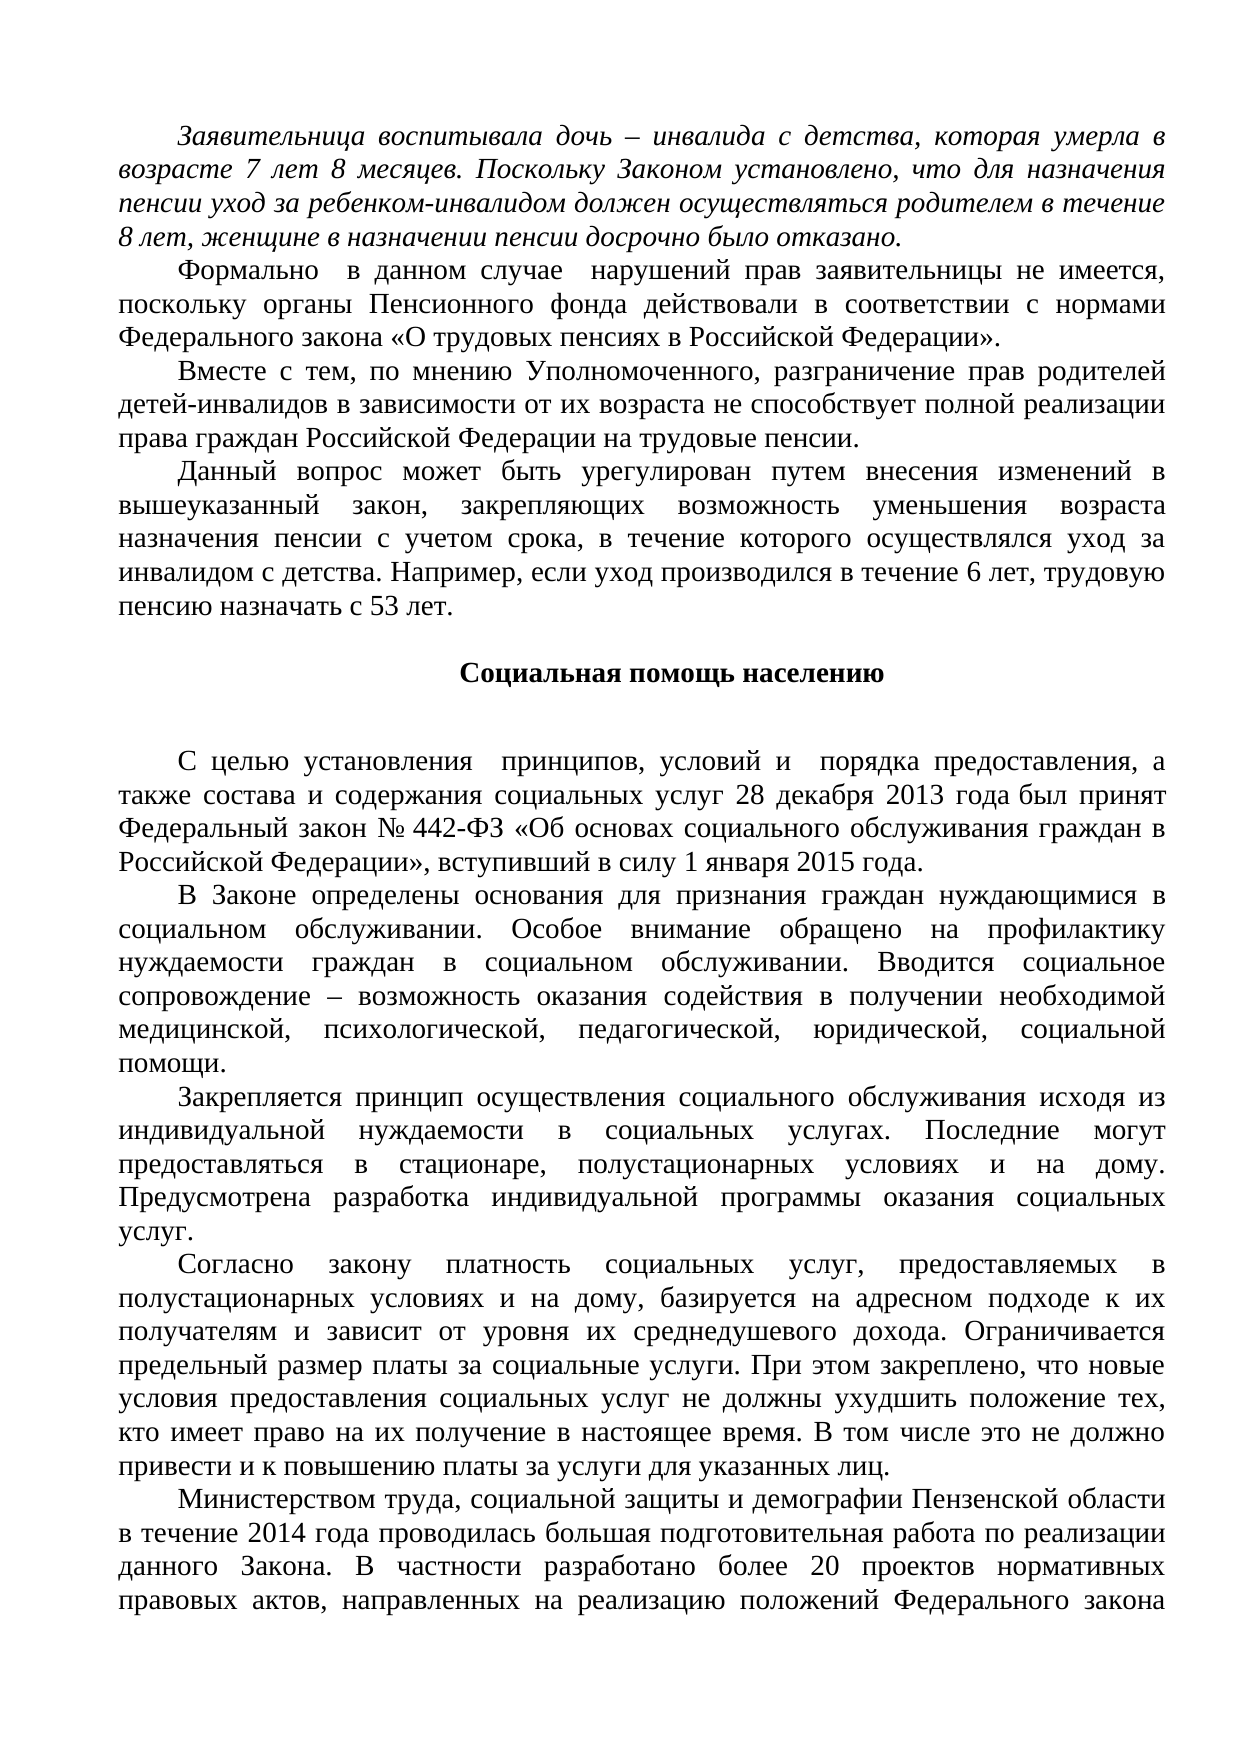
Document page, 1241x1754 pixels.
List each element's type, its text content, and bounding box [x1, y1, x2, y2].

text Закрепляется принцип осуществления социального обслуживания исходя из индивидуальной нуждаемости в социальных услугах. Последние могут предоставляться в стационаре, полустационарных условиях и на дому. Предусмотрена разработка индивидуальной программы оказания социальных услуг. [118, 1079, 1167, 1246]
text Данный вопрос может быть урегулирован путем внесения изменений в вышеуказанный закон, закрепляющих возможность уменьшения возраста назначения пенсии с учетом срока, в течение которого осуществлялся уход за инвалидом с детства. Например, если уход производился в течение 6 лет, трудовую пенсию назначать с 53 лет. [118, 453, 1167, 621]
text Формально в данном случае нарушений прав заявительницы не имеется, поскольку органы Пенсионного фонда действовали в соответствии с нормами Федерального закона «О трудовых пенсиях в Российской Федерации». [118, 252, 1167, 353]
subtitle С целью установления принципов, условий и порядка предоставления, а также состава и содержания социальных услуг 28 декабря 2013 года был принят Федеральный закон № 442-ФЗ «Об основах социального обслуживания граждан в Российской Федерации», вступивший в силу 1 января 2015 года. [118, 743, 1167, 877]
text Согласно закону платность социальных услуг, предоставляемых в полустационарных условиях и на дому, базируется на адресном подходе к их получателям и зависит от уровня их среднедушевого дохода. Ограничивается предельный размер платы за социальные услуги. При этом закреплено, что новые условия предоставления социальных услуг не должны ухудшить положение тех, кто имеет право на их получение в настоящее время. В том числе это не должно привести и к повышению платы за услуги для указанных лиц. [118, 1246, 1167, 1481]
text Заявительница воспитывала дочь – инвалида с детства, которая умерла в возрасте 7 лет 8 месяцев. Поскольку Законом установлено, что для назначения пенсии уход за ребенком-инвалидом должен осуществляться родителем в течение 8 лет, женщине в назначении пенсии досрочно было отказано. [118, 118, 1167, 252]
text В Законе определены основания для признания граждан нуждающимися в социальном обслуживании. Особое внимание обращено на профилактику нуждаемости граждан в социальном обслуживании. Вводится социальное сопровождение – возможность оказания содействия в получении необходимой медицинской, психологической, педагогической, юридической, социальной помощи. [118, 877, 1167, 1079]
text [118, 1481, 1167, 1615]
text Социальная помощь населению [118, 655, 1167, 688]
text Вместе с тем, по мнению Уполномоченного, разграничение прав родителей детей-инвалидов в зависимости от их возраста не способствует полной реализации права граждан Российской Федерации на трудовые пенсии. [118, 353, 1167, 453]
